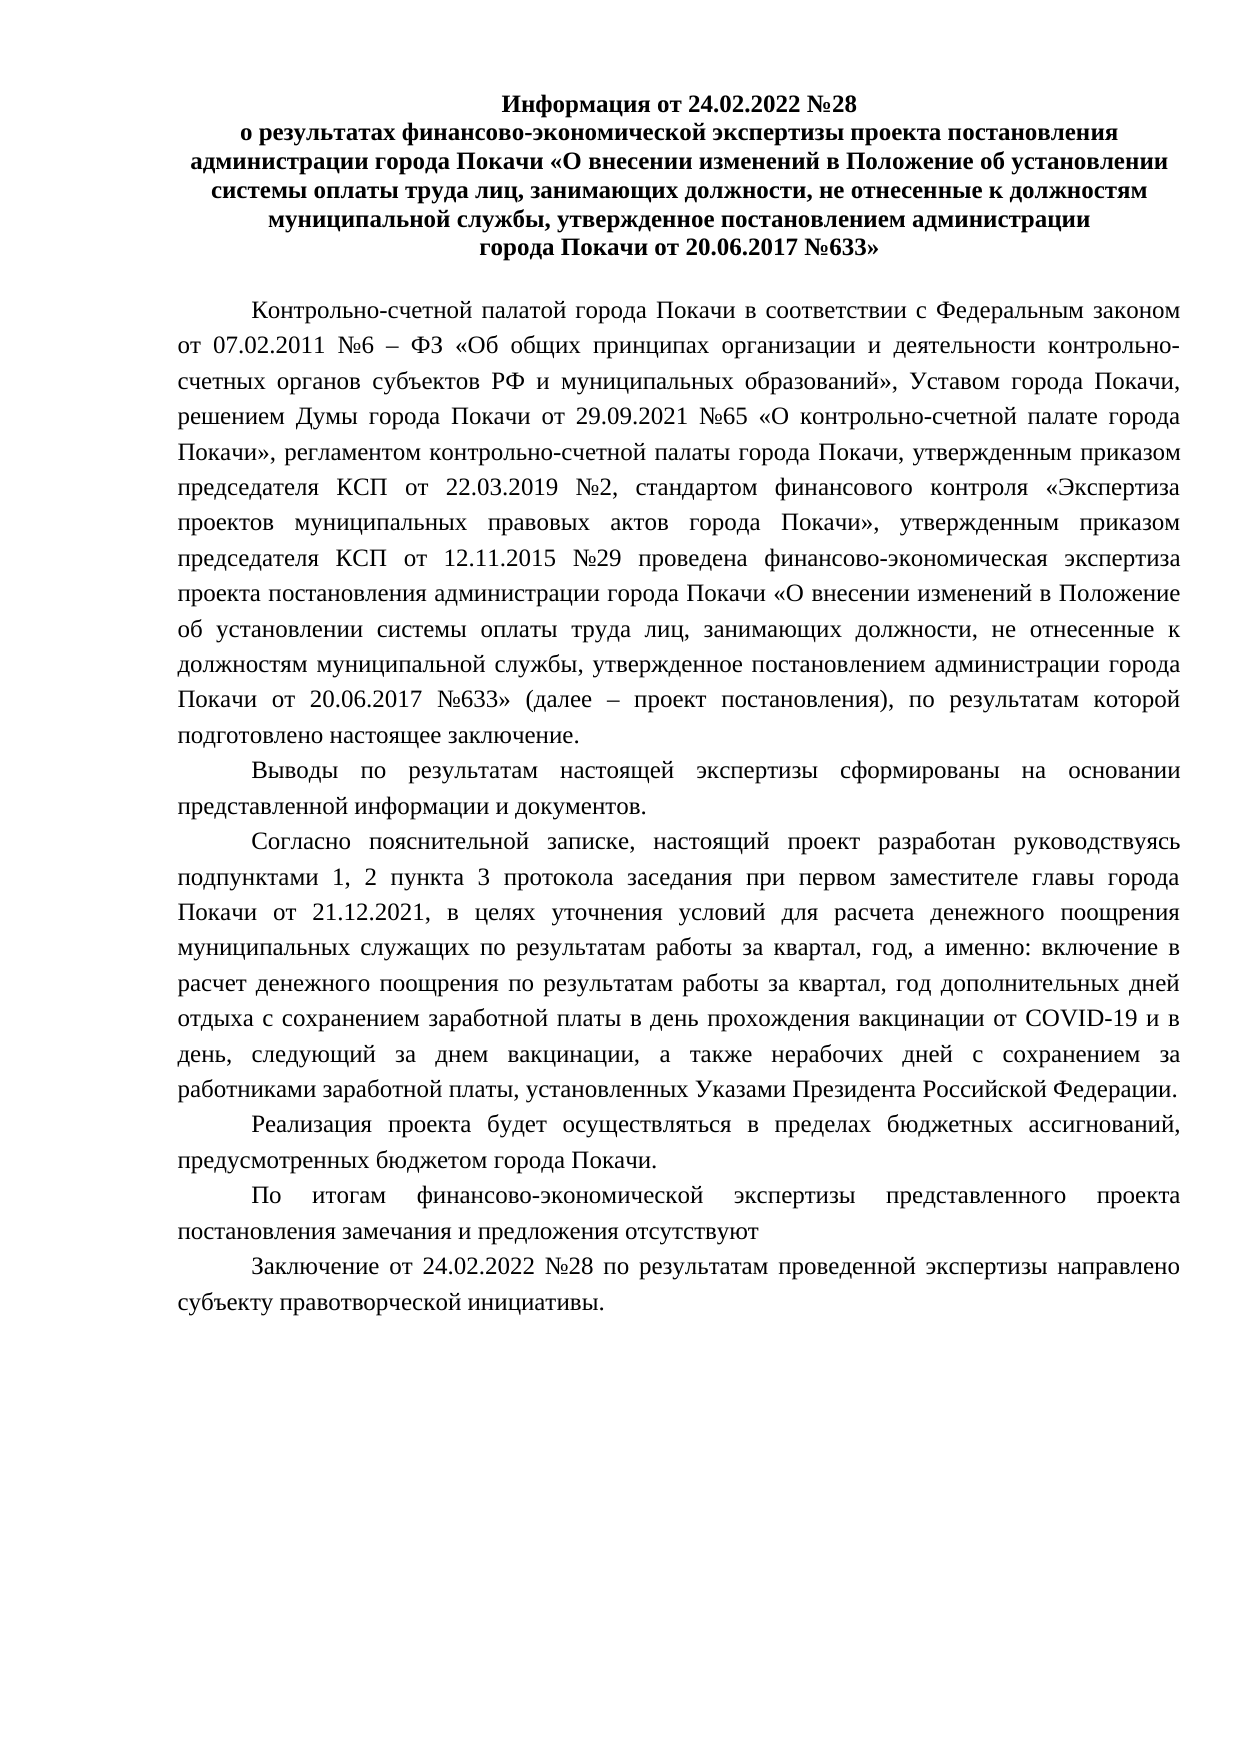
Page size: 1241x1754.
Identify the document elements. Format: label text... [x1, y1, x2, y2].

text Согласно пояснительной записке, настоящий проект разработан руководствуясь подпунктами 1, 2 пункта 3 протокола заседания при первом заместителе главы города Покачи от 21.12.2021, в целях уточнения условий для расчета денежного поощрения муниципальных служащих по результатам работы за квартал, год, а именно: включение в расчет денежного поощрения по результатам работы за квартал, год дополнительных дней отдыха с сохранением заработной платы в день прохождения вакцинации от COVID-19 и в день, следующий за днем вакцинации, а также нерабочих дней с сохранением за работниками заработной платы, установленных Указами Президента Российской Федерации. [177, 821, 1181, 1104]
text По итогам финансово-экономической экспертизы представленного проекта постановления замечания и предложения отсутствуют [177, 1175, 1181, 1246]
text Заключение от 24.02.2022 №28 по результатам проведенной экспертизы направлено субъекту правотворческой инициативы. [177, 1246, 1181, 1317]
text Контрольно-счетной палатой города Покачи в соответствии с Федеральным законом от 07.02.2011 №6 – ФЗ «Об общих принципах организации и деятельности контрольно-счетных органов субъектов РФ и муниципальных образований», Уставом города Покачи, решением Думы города Покачи от 29.09.2021 №65 «О контрольно-счетной палате города Покачи», регламентом контрольно-счетной палаты города Покачи, утвержденным приказом председателя КСП от 22.03.2019 №2, стандартом финансового контроля «Экспертиза проектов муниципальных правовых актов города Покачи», утвержденным приказом председателя КСП от 12.11.2015 №29 проведена финансово-экономическая экспертиза проекта постановления администрации города Покачи «О внесении изменений в Положение об установлении системы оплаты труда лиц, занимающих должности, не отнесенные к должностям муниципальной службы, утвержденное постановлением администрации города Покачи от 20.06.2017 №633» (далее – проект постановления), по результатам которой подготовлено настоящее заключение. [177, 290, 1181, 750]
text о результатах финансово-экономической экспертизы проекта постановления администрации города Покачи «О внесении изменений в Положение об установлении системы оплаты труда лиц, занимающих должности, не отнесенные к должностям муниципальной службы, утвержденное постановлением администрации [177, 117, 1181, 232]
text города Покачи от 20.06.2017 №633» [177, 232, 1181, 261]
text Информация от 24.02.2022 №28 [177, 89, 1181, 117]
text Реализация проекта будет осуществляться в пределах бюджетных ассигнований, предусмотренных бюджетом города Покачи. [177, 1104, 1181, 1175]
text Выводы по результатам настоящей экспертизы сформированы на основании представленной информации и документов. [177, 750, 1181, 821]
